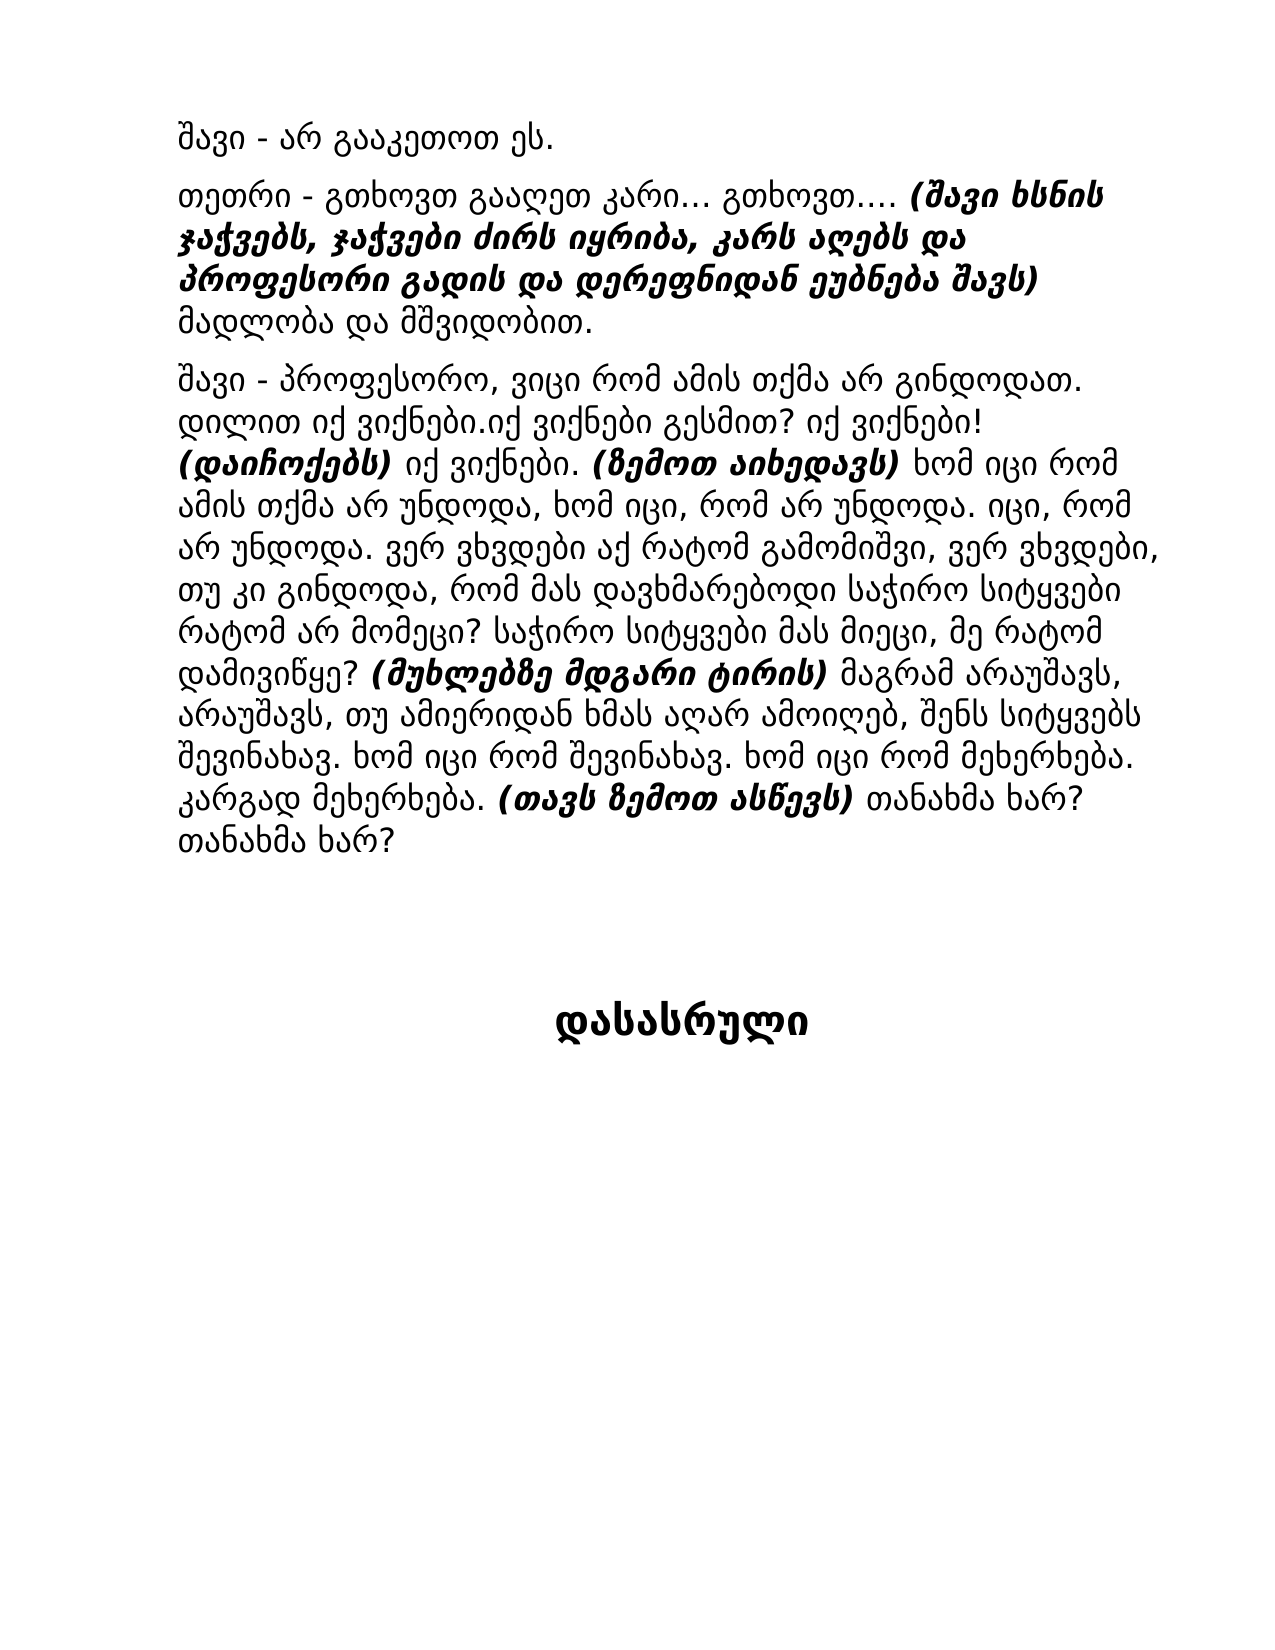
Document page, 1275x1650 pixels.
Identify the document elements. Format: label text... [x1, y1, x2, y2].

text თეთრი - გთხოვთ გააღეთ კარი... გთხოვთ.... (შავი ხსნის ჯაჭვებს, ჯაჭვები ძირს იყრიბა, კარს აღებს და პროფესორი გადის და დერეფნიდან ეუბნება შავს) მადლობა და მშვიდობით. [177, 177, 1186, 341]
text შავი - არ გააკეთოთ ეს. [177, 118, 1186, 157]
text დასასრული [177, 997, 1186, 1046]
text შავი - პროფესორო, ვიცი რომ ამის თქმა არ გინდოდათ. დილით იქ ვიქნები.იქ ვიქნები გესმით? იქ ვიქნები! (დაიჩოქებს) იქ ვიქნები. (ზემოთ აიხედავს) ხომ იცი რომ ამის თქმა არ უნდოდა, ხომ იცი, რომ არ უნდოდა. იცი, რომ არ უნდოდა. ვერ ვხვდები აქ რატომ გამომიშვი, ვერ ვხვდები, თუ კი გინდოდა, რომ მას დავხმარებოდი საჭირო სიტყვები რატომ არ მომეცი? საჭირო სიტყვები მას მიეცი, მე რატომ დამივიწყე? (მუხლებზე მდგარი ტირის) მაგრამ არაუშავს, არაუშავს, თუ ამიერიდან ხმას აღარ ამოიღებ, შენს სიტყვებს შევინახავ. ხომ იცი რომ შევინახავ. ხომ იცი რომ მეხერხება. კარგად მეხერხება. (თავს ზემოთ ასწევს) თანახმა ხარ? თანახმა ხარ? [177, 361, 1186, 860]
